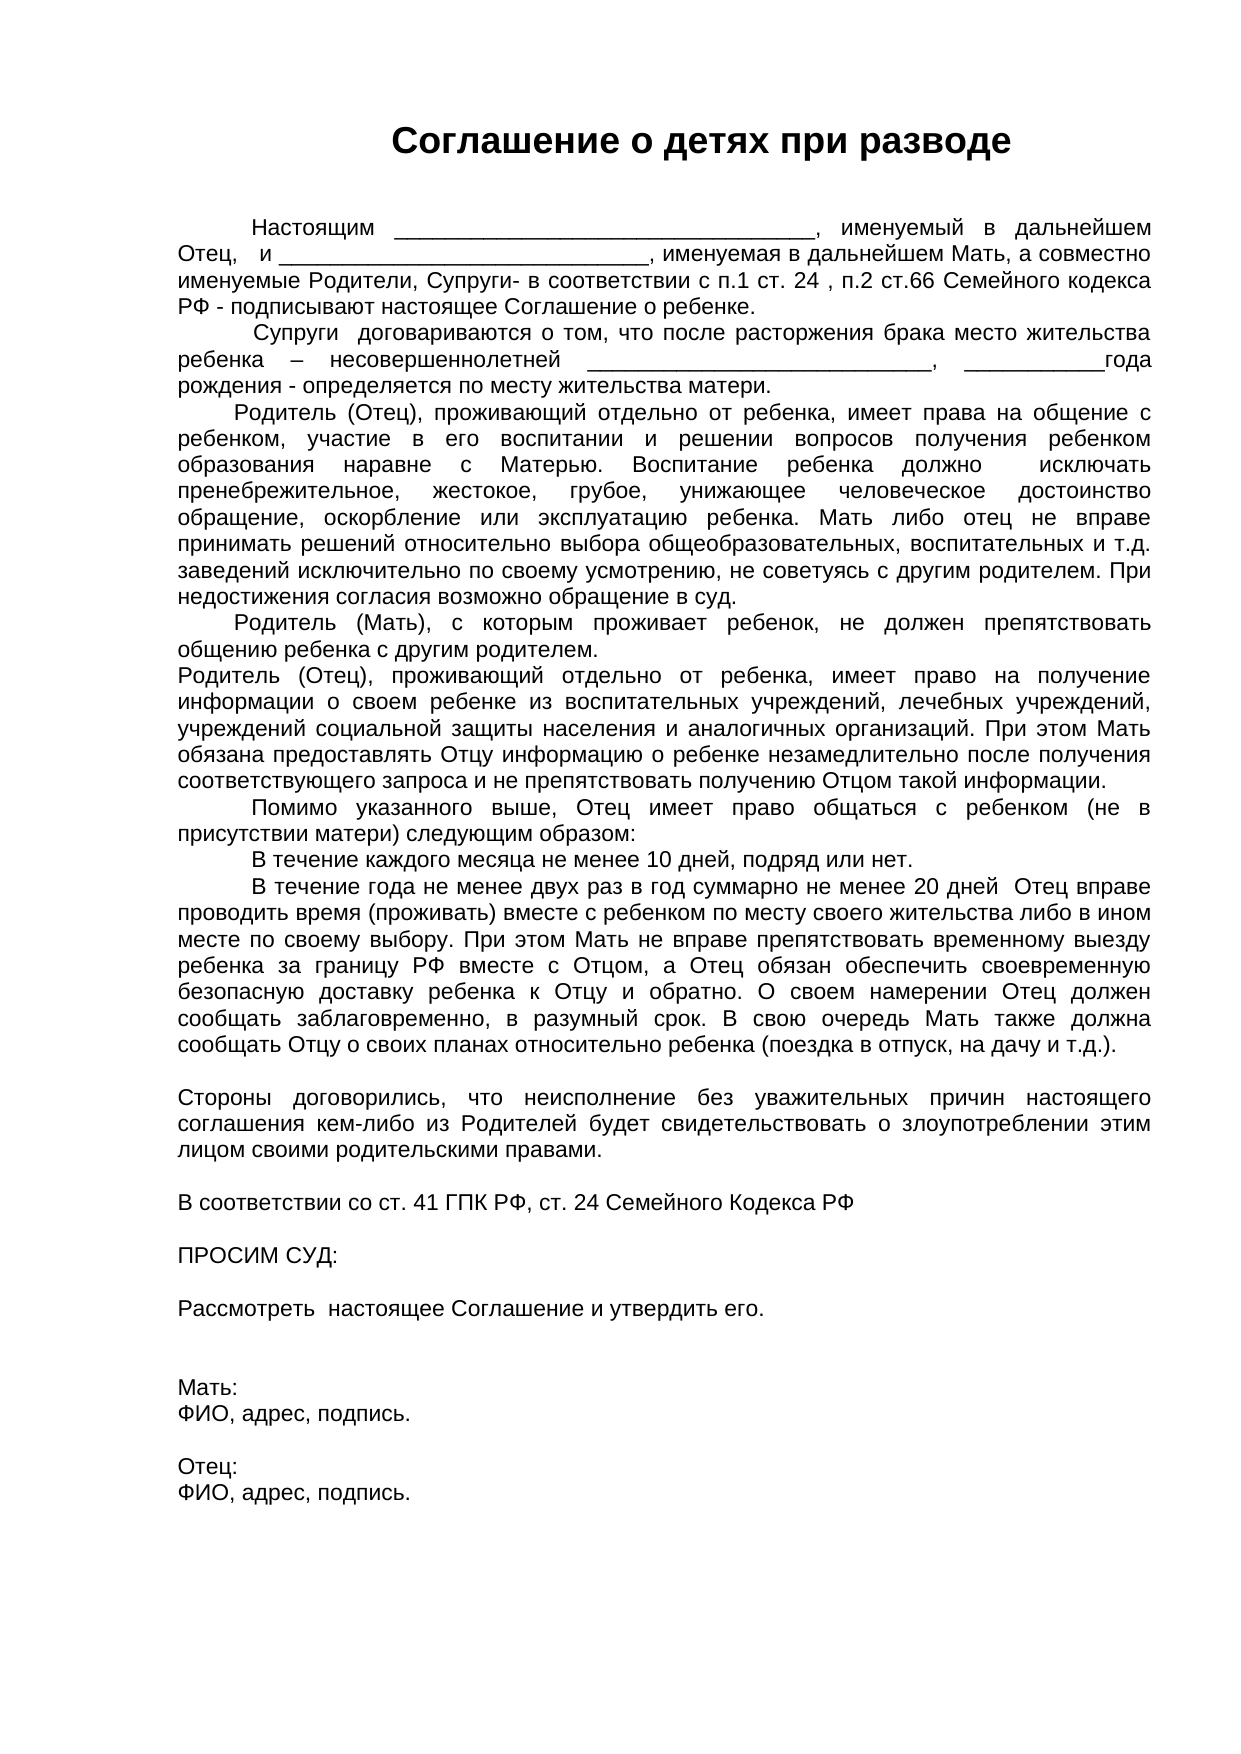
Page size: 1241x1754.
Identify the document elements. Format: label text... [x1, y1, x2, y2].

text Настоящим _________________________________, именуемый в дальнейшем Отец, и _____________________________, именуемая в дальнейшем Мать, а совместно именуемые Родители, Супруги- в соответствии с п.1 ст. 24 , п.2 ст.66 Семейного кодекса РФ - подписывают настоящее Соглашение о ребенке. [177, 214, 1152, 319]
text Родитель (Отец), проживающий отдельно от ребенка, имеет право на получение информации о своем ребенке из воспитательных учреждений, лечебных учреждений, учреждений социальной защиты населения и аналогичных организаций. При этом Мать обязана предоставлять Отцу информацию о ребенке незамедлительно после получения соответствующего запроса и не препятствовать получению Отцом такой информации. [177, 662, 1152, 794]
text В течение года не менее двух раз в год суммарно не менее 20 дней Отец вправе проводить время (проживать) вместе с ребенком по месту своего жительства либо в ином месте по своему выбору. При этом Мать не вправе препятствовать временному выезду ребенка за границу РФ вместе с Отцом, а Отец обязан обеспечить своевременную безопасную доставку ребенка к Отцу и обратно. О своем намерении Отец должен сообщать заблаговременно, в разумный срок. В свою очередь Мать также должна сообщать Отцу о своих планах относительно ребенка (поездка в отпуск, на дачу и т.д.). [177, 873, 1152, 1057]
text ФИО, адрес, подпись. [177, 1400, 1152, 1426]
text Родитель (Отец), проживающий отдельно от ребенка, имеет права на общение с ребенком, участие в его воспитании и решении вопросов получения ребенком образования наравне с Матерью. Воспитание ребенка должно исключать пренебрежительное, жестокое, грубое, унижающее человеческое достоинство обращение, оскорбление или эксплуатацию ребенка. Мать либо отец не вправе принимать решений относительно выбора общеобразовательных, воспитательных и т.д. заведений исключительно по своему усмотрению, не советуясь с другим родителем. При недостижения согласия возможно обращение в суд. [177, 398, 1152, 609]
text Соглашение о детях при разводе [177, 118, 1152, 161]
text Помимо указанного выше, Отец имеет право общаться с ребенком (не в присутствии матери) следующим образом: [177, 794, 1152, 846]
text Родитель (Мать), с которым проживает ребенок, не должен препятствовать общению ребенка с другим родителем. [177, 609, 1152, 662]
text Мать: [177, 1373, 1152, 1400]
text Стороны договорились, что неисполнение без уважительных причин настоящего соглашения кем-либо из Родителей будет свидетельствовать о злоупотреблении этим лицом своими родительскими правами. [177, 1084, 1152, 1163]
text Супруги договариваются о том, что после расторжения брака место жительства ребенка – несовершеннолетней ___________________________, ___________года рождения - определяется по месту жительства матери. [177, 319, 1152, 398]
text ФИО, адрес, подпись. [177, 1479, 1152, 1505]
text Отец: [177, 1453, 1152, 1479]
text ПРОСИМ СУД: [177, 1242, 1152, 1268]
text Рассмотреть настоящее Соглашение и утвердить его. [177, 1294, 1152, 1321]
text В течение каждого месяца не менее 10 дней, подряд или нет. [177, 846, 1152, 873]
text В соответствии со ст. 41 ГПК РФ, ст. 24 Семейного Кодекса РФ [177, 1189, 1152, 1215]
